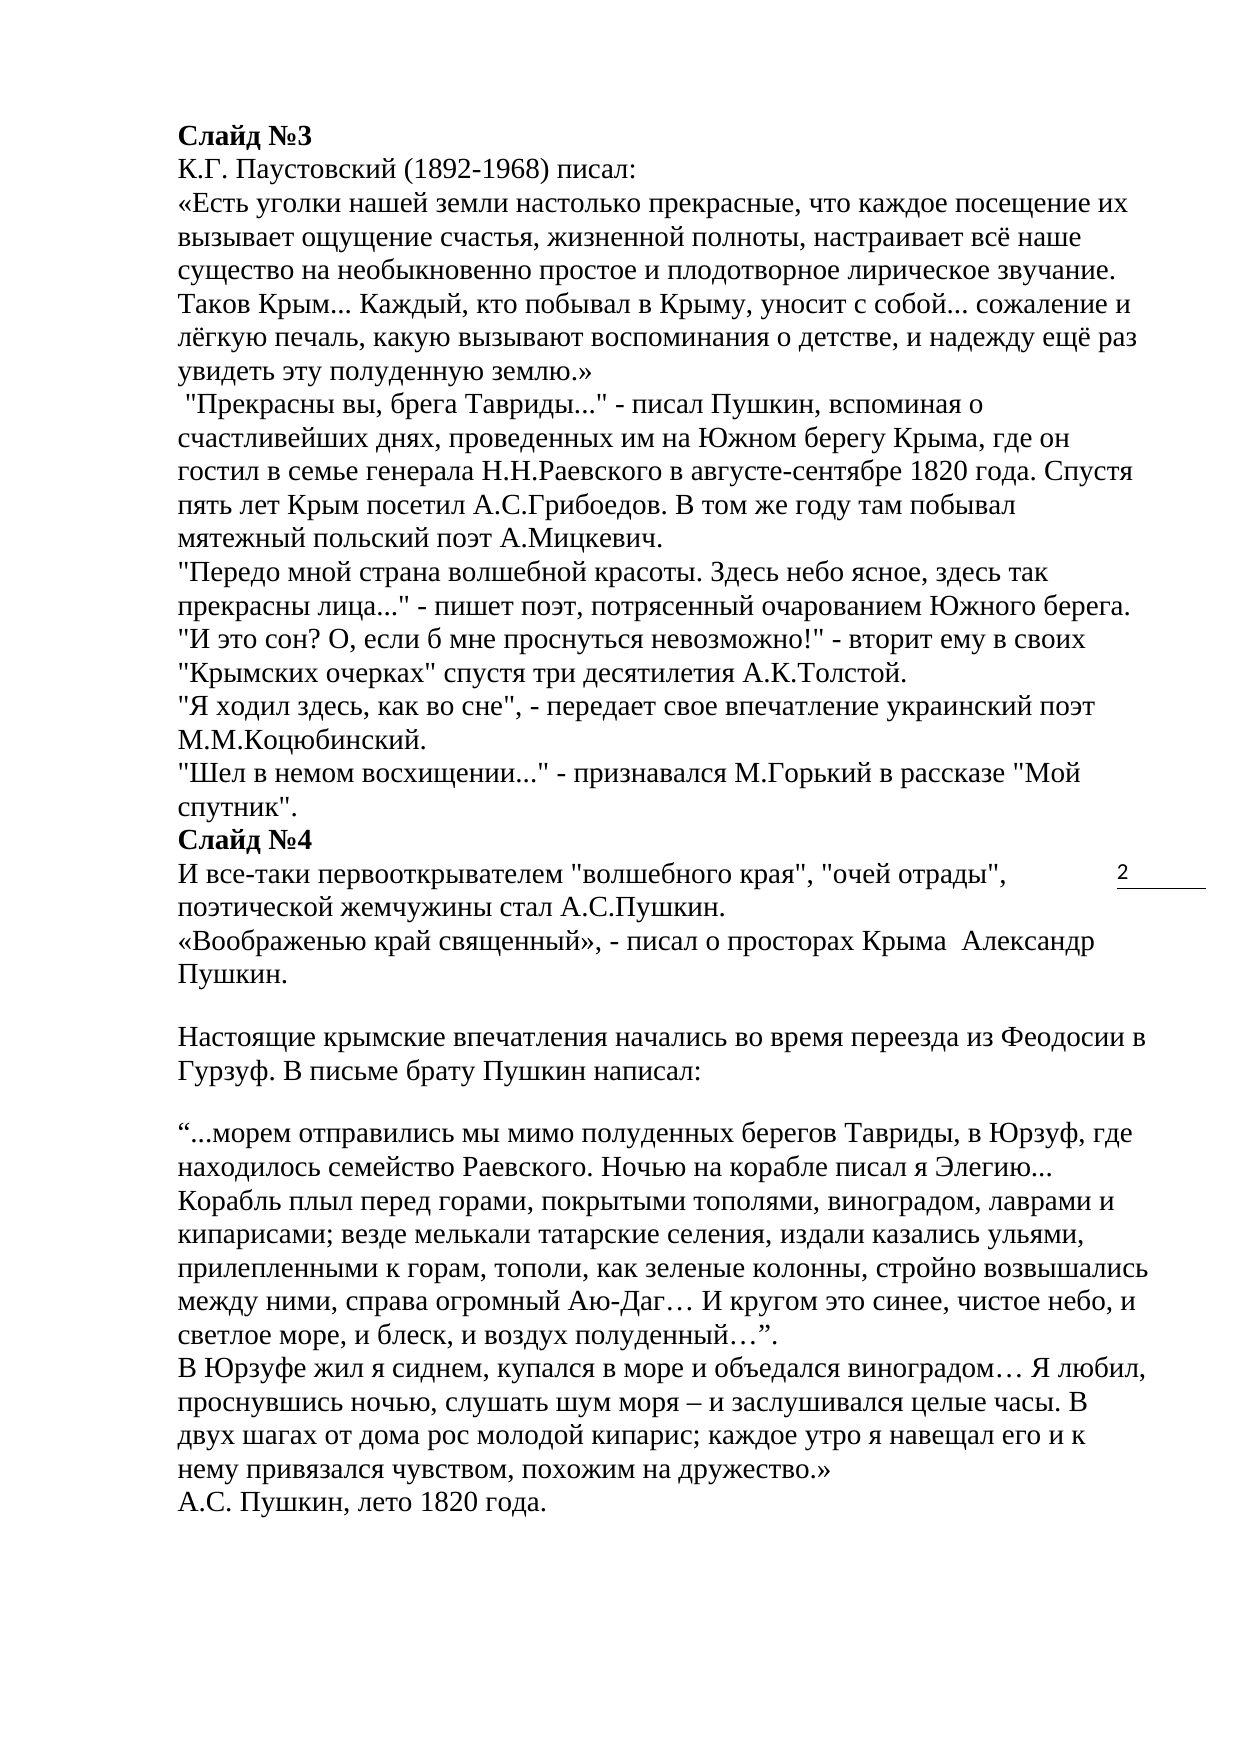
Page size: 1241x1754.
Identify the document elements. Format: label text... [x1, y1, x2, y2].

text "Шел в немом восхищении..." - признавался М.Горький в рассказе "Мой спутник". [177, 755, 1152, 822]
text Слайд №3 [177, 118, 1152, 152]
text "Прекрасны вы, брега Тавриды..." - писал Пушкин, вспоминая о счастливейших днях, проведенных им на Южном берегу Крыма, где он гостил в семье генерала Н.Н.Раевского в августе-сентябре 1820 года. Спустя пять лет Крым посетил А.С.Грибоедов. В том же году там побывал мятежный польский поэт А.Мицкевич. [177, 386, 1152, 554]
text "И это сон? О, если б мне проснуться невозможно!" - вторит ему в своих "Крымских очерках" спустя три десятилетия А.К.Толстой. [177, 621, 1152, 688]
text "Я ходил здесь, как во сне", - передает свое впечатление украинский поэт М.М.Коцюбинский. [177, 688, 1152, 755]
text "Передо мной страна волшебной красоты. Здесь небо ясное, здесь так прекрасны лица..." - пишет поэт, потрясенный очарованием Южного берега. [177, 554, 1152, 621]
text “...морем отправились мы мимо полуденных берегов Тавриды, в Юрзуф, где находилось семейство Раевского. Ночью на корабле писал я Элегию... Корабль плыл перед горами, покрытыми тополями, виноградом, лаврами и кипарисами; везде мелькали татарские селения, издали казались ульями, прилепленными к горам, тополи, как зеленые колонны, стройно возвышались между ними, справа огромный Аю-Даг… И кругом это синее, чистое небо, и светлое море, и блеск, и воздух полуденный…”. [177, 1116, 1152, 1350]
text К.Г. Паустовский (1892-1968) писал: [177, 152, 1152, 185]
text В Юрзуфе жил я сиднем, купался в море и объедался виноградом… Я любил, проснувшись ночью, слушать шум моря – и заслушивался целые часы. В двух шагах от дома рос молодой кипарис; каждое утро я навещал его и к нему привязался чувством, похожим на дружество.» [177, 1350, 1152, 1484]
text Настоящие крымские впечатления начались во время переезда из Феодосии в Гурзуф. В письме брату Пушкин написал: [177, 1019, 1152, 1086]
text А.С. Пушкин, лето 1820 года. [177, 1484, 1152, 1518]
text «Есть уголки нашей земли настолько прекрасные, что каждое посещение их вызывает ощущение счастья, жизненной полноты, настраивает всё наше существо на необыкновенно простое и плодотворное лирическое звучание. Таков Крым... Каждый, кто побывал в Крыму, уносит с собой... сожаление и лёгкую печаль, какую вызывают воспоминания о детстве, и надежду ещё раз увидеть эту полуденную землю.» [177, 185, 1152, 386]
text Слайд №4 [177, 822, 1152, 856]
text И все-таки первооткрывателем "волшебного края", "очей отрады", поэтической жемчужины стал А.С.Пушкин. «Воображенью край священный», - писал о просторах Крыма Александр Пушкин. [177, 856, 1152, 990]
